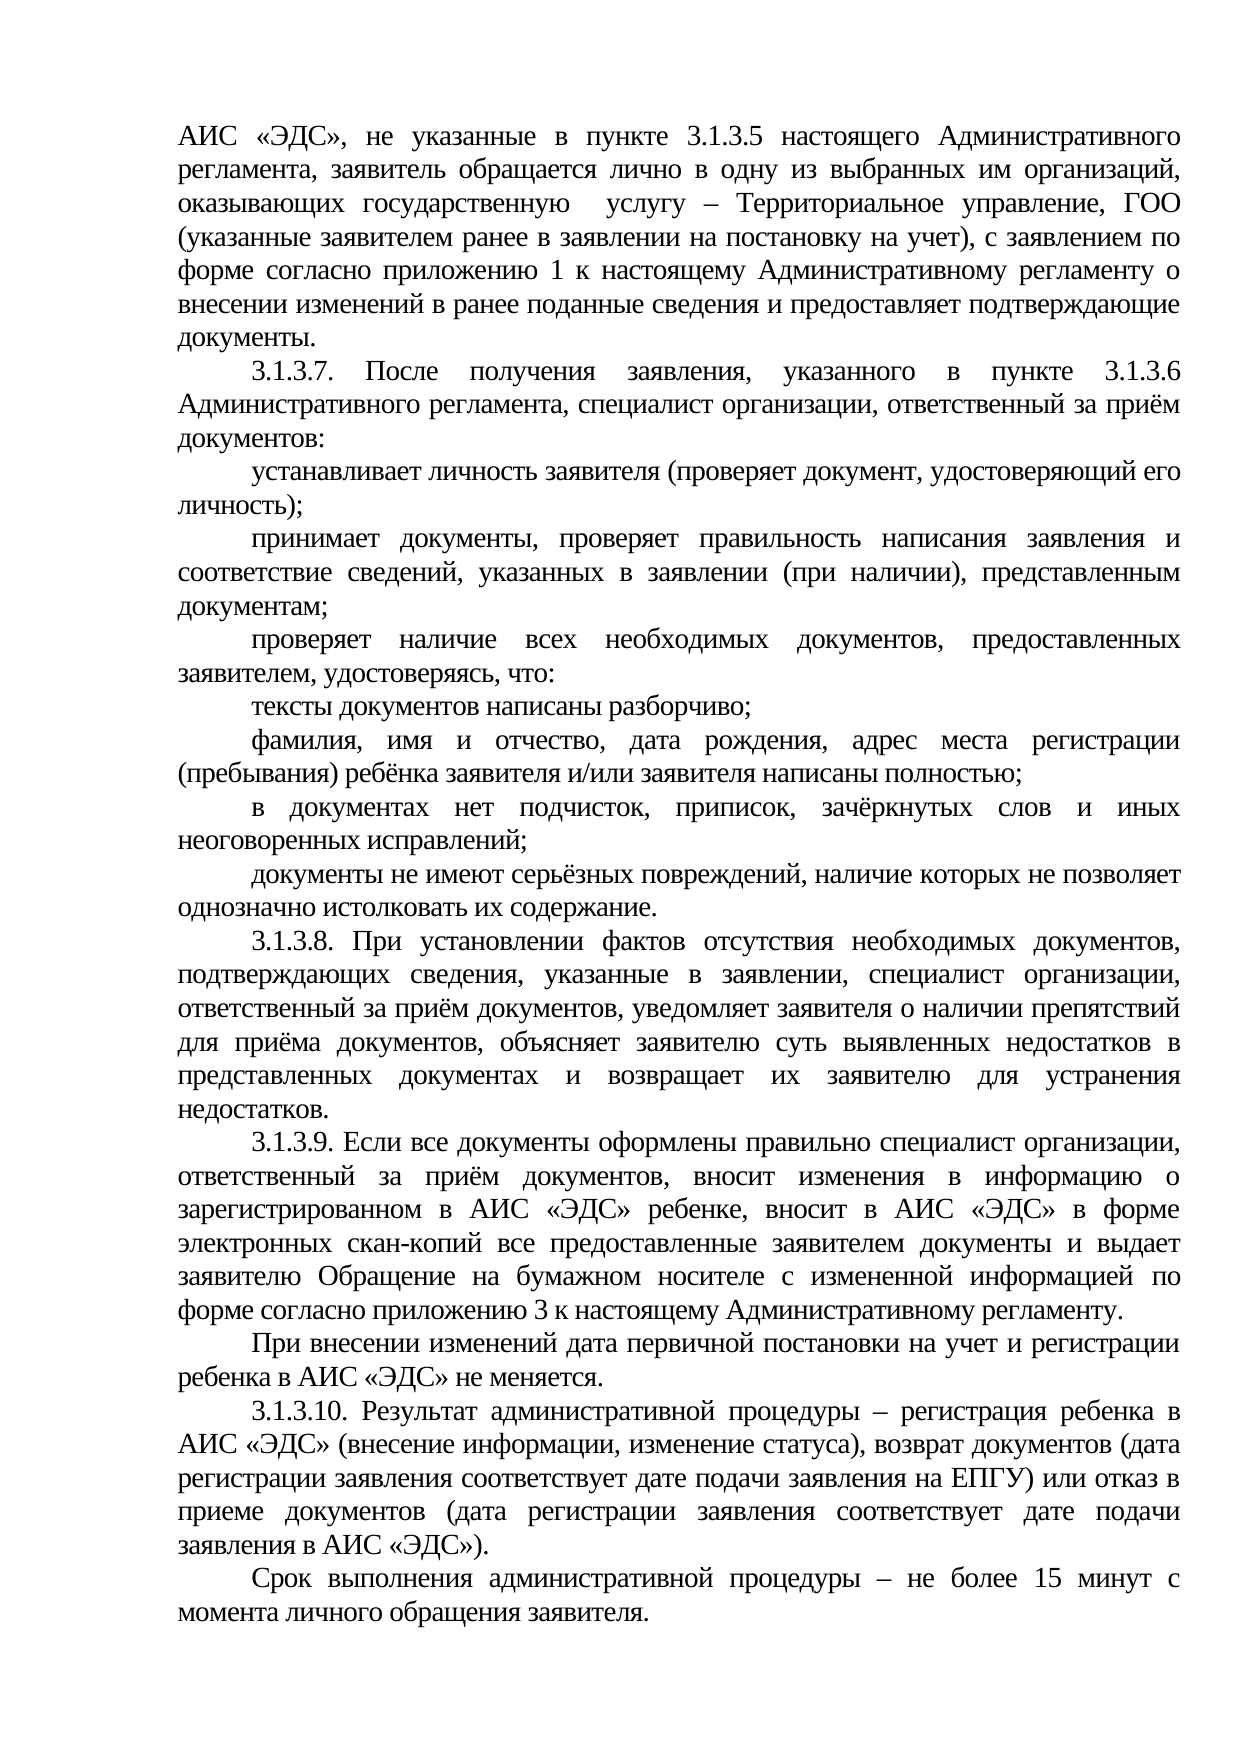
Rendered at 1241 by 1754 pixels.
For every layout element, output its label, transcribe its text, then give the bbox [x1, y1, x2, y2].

text 3.1.3.9. Если все документы оформлены правильно специалист организации, ответственный за приём документов, вносит изменения в информацию о зарегистрированном в АИС «ЭДС» ребенке, вносит в АИС «ЭДС» в форме электронных скан-копий все предоставленные заявителем документы и выдает заявителю Обращение на бумажном носителе с измененной информацией по форме согласно приложению 3 к настоящему Административному регламенту. [177, 1124, 1181, 1326]
text 3.1.3.10. Результат административной процедуры – регистрация ребенка в АИС «ЭДС» (внесение информации, изменение статуса), возврат документов (дата регистрации заявления соответствует дате подачи заявления на ЕПГУ) или отказ в приеме документов (дата регистрации заявления соответствует дате подачи заявления в АИС «ЭДС»). [177, 1393, 1181, 1560]
text документы не имеют серьёзных повреждений, наличие которых не позволяет однозначно истолковать их содержание. [177, 856, 1181, 923]
text проверяет наличие всех необходимых документов, предоставленных заявителем, удостоверяясь, что: [177, 621, 1181, 688]
text 3.1.3.8. При установлении фактов отсутствия необходимых документов, подтверждающих сведения, указанные в заявлении, специалист организации, ответственный за приём документов, уведомляет заявителя о наличии препятствий для приёма документов, объясняет заявителю суть выявленных недостатков в представленных документах и возвращает их заявителю для устранения недостатков. [177, 923, 1181, 1124]
text устанавливает личность заявителя (проверяет документ, удостоверяющий его личность); [177, 453, 1181, 521]
text тексты документов написаны разборчиво; [177, 688, 1181, 722]
text Срок выполнения административной процедуры – не более 15 минут с момента личного обращения заявителя. [177, 1560, 1181, 1627]
text фамилия, имя и отчество, дата рождения, адрес места регистрации (пребывания) ребёнка заявителя и/или заявителя написаны полностью; [177, 722, 1181, 789]
text принимает документы, проверяет правильность написания заявления и соответствие сведений, указанных в заявлении (при наличии), представленным документам; [177, 521, 1181, 621]
text При внесении изменений дата первичной постановки на учет и регистрации ребенка в АИС «ЭДС» не меняется. [177, 1326, 1181, 1393]
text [177, 118, 1181, 353]
text в документах нет подчисток, приписок, зачёркнутых слов и иных неоговоренных исправлений; [177, 789, 1181, 856]
text 3.1.3.7. После получения заявления, указанного в пункте 3.1.3.6 Административного регламента, специалист организации, ответственный за приём документов: [177, 353, 1181, 453]
